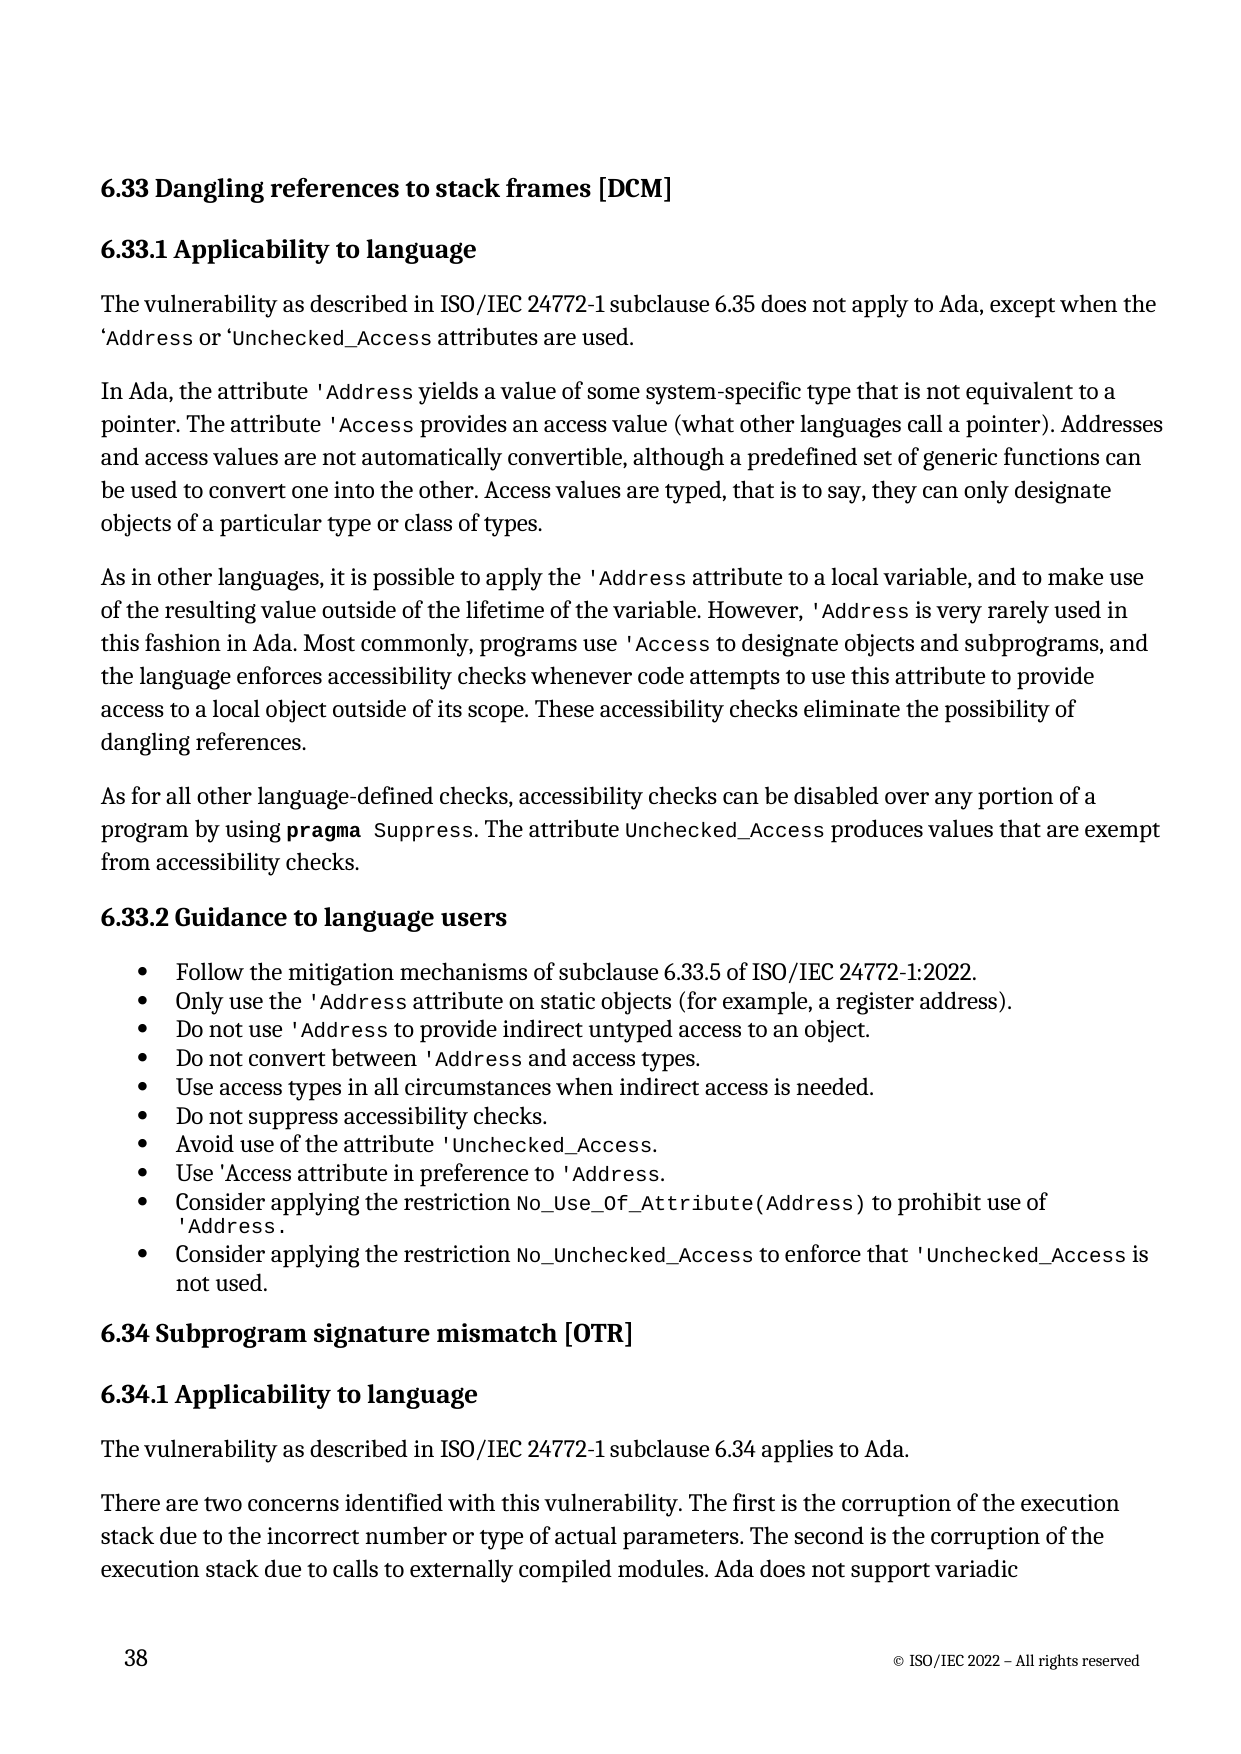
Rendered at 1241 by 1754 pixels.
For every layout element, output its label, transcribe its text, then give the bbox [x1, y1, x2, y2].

text The vulnerability as described in ISO/IEC 24772-1 subclause 6.35 does not apply to Ada, except when the ‘Address or ‘Unchecked_Access attributes are used. [101, 290, 1164, 352]
list Use 'Access attribute in preference to 'Address. [138, 1159, 1164, 1188]
text In Ada, the attribute 'Address yields a value of some system-specific type that is not equivalent to a pointer. The attribute 'Access provides an access value (what other languages call a pointer). Addresses and access values are not automatically convertible, although a predefined set of generic functions can be used to convert one into the other. Access values are typed, that is to say, they can only designate objects of a particular type or class of types. [101, 377, 1164, 538]
subtitle 6.34.1 Applicability to language [101, 1379, 1164, 1410]
list Use access types in all circumstances when indirect access is needed. [138, 1073, 1164, 1102]
text The vulnerability as described in ISO/IEC 24772-1 subclause 6.34 applies to Ada. [101, 1435, 1164, 1464]
list Follow the mitigation mechanisms of subclause 6.33.5 of ISO/IEC 24772-1:2022. [138, 958, 1164, 987]
list Do not use 'Address to provide indirect untyped access to an object. [138, 1015, 1164, 1044]
list Consider applying the restriction No_Unchecked_Access to enforce that 'Unchecked_Access is not used. [138, 1240, 1164, 1298]
subtitle 6.34 Subprogram signature mismatch [OTR] [101, 1318, 1164, 1350]
list Do not convert between 'Address and access types. [138, 1044, 1164, 1073]
list Do not suppress accessibility checks. [138, 1102, 1164, 1130]
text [101, 1489, 1164, 1584]
subtitle 6.33.1 Applicability to language [101, 234, 1164, 265]
subtitle 6.33 Dangling references to stack frames [DCM] [101, 173, 1164, 205]
list Only use the 'Address attribute on static objects (for example, a register address). [138, 987, 1164, 1015]
list Avoid use of the attribute 'Unchecked_Access. [138, 1130, 1164, 1159]
text As for all other language-defined checks, accessibility checks can be disabled over any portion of a program by using pragma Suppress. The attribute Unchecked_Access produces values that are exempt from accessibility checks. [101, 782, 1164, 877]
text As in other languages, it is possible to apply the 'Address attribute to a local variable, and to make use of the resulting value outside of the lifetime of the variable. However, 'Address is very rarely used in this fashion in Ada. Most commonly, programs use 'Access to designate objects and subprograms, and the language enforces accessibility checks whenever code attempts to use this attribute to provide access to a local object outside of its scope. These accessibility checks eliminate the possibility of dangling references. [101, 563, 1164, 757]
list Consider applying the restriction No_Use_Of_Attribute(Address) to prohibit use of 'Address. [138, 1188, 1164, 1240]
subtitle 6.33.2 Guidance to language users [101, 902, 1164, 933]
